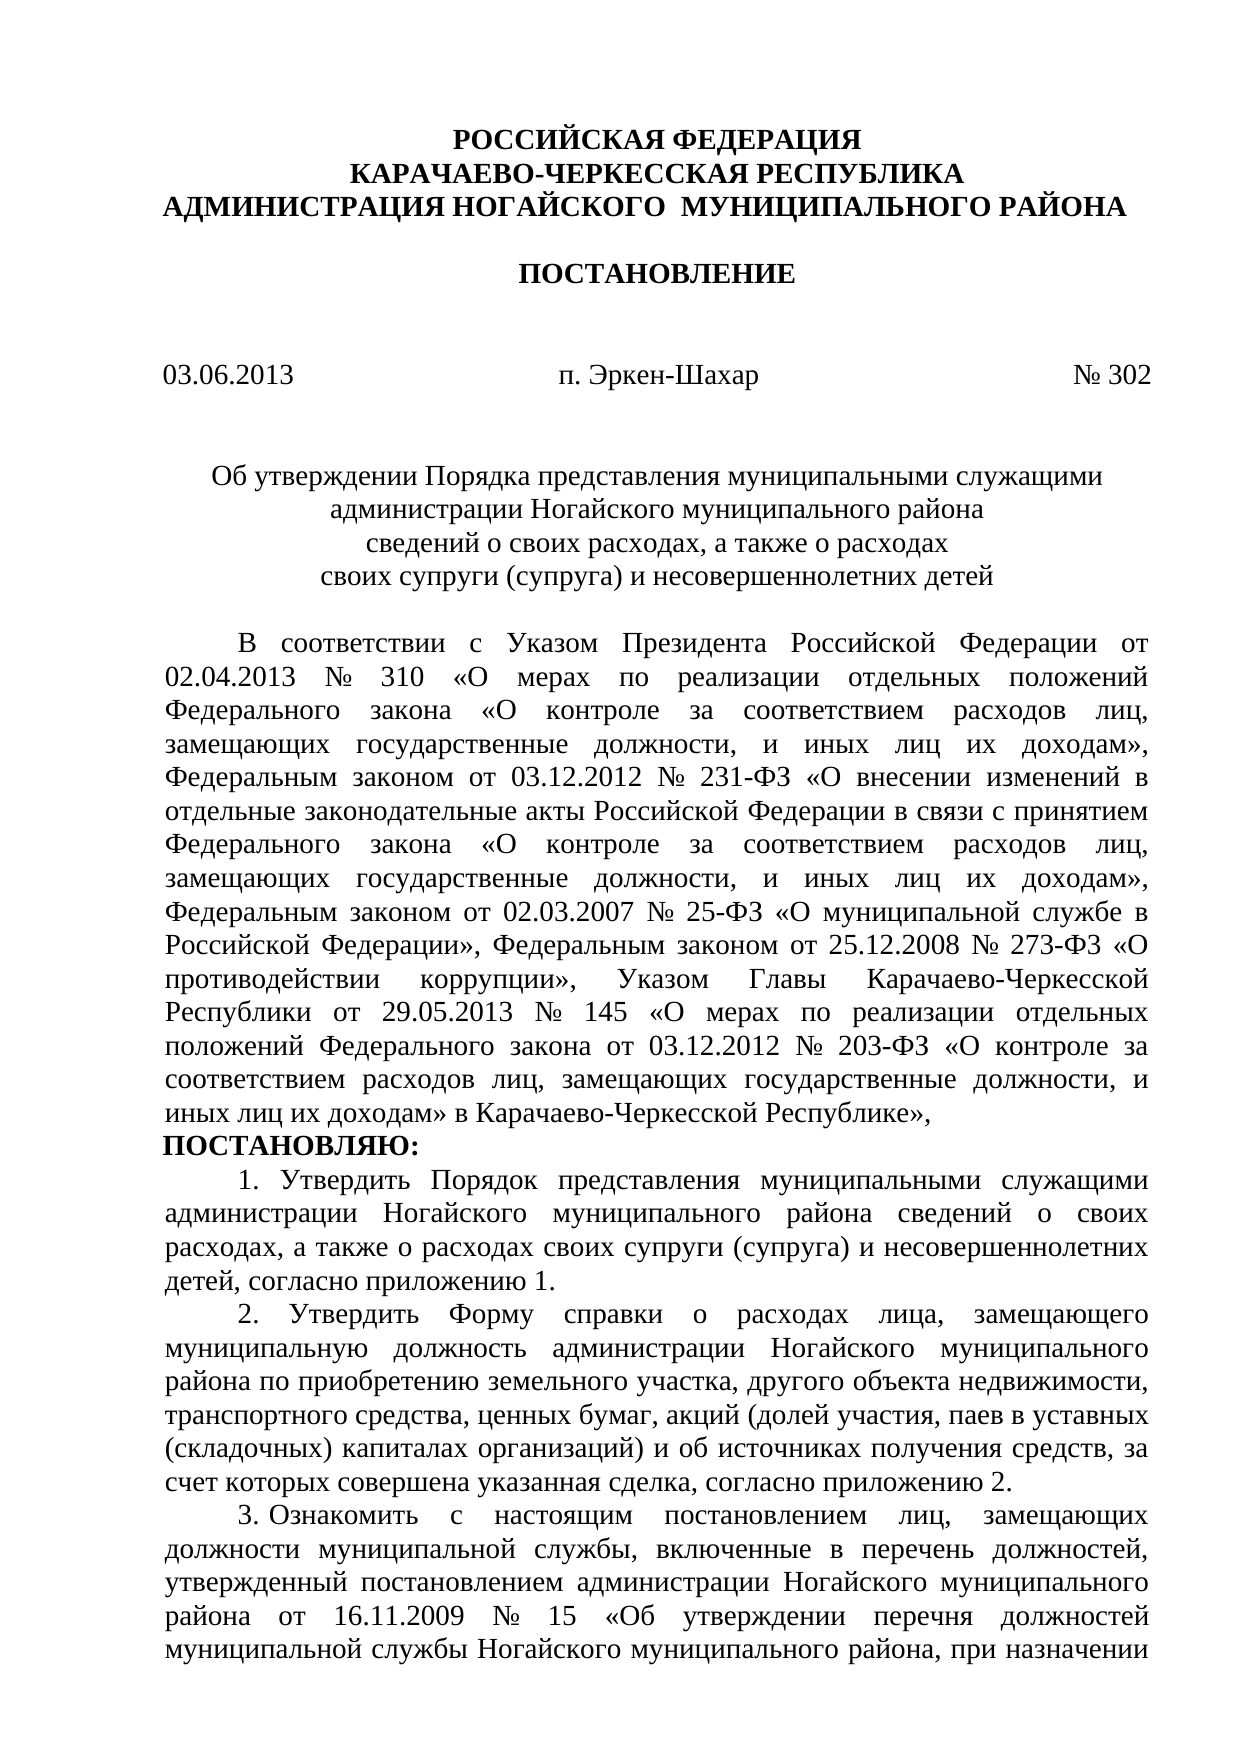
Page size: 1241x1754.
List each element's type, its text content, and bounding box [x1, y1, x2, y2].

table_header 03.06.2013 [151, 357, 490, 391]
text 1. Утвердить Порядок представления муниципальными служащими администрации Ногайского муниципального района сведений о своих расходах, а также о расходах своих супруги (супруга) и несовершеннолетних детей, согласно приложению 1. [164, 1162, 1149, 1296]
table_header п. Эркен-Шахар [490, 357, 827, 391]
text Об утверждении Порядка представления муниципальными служащими администрации Ногайского муниципального района [164, 458, 1149, 525]
text РОССИЙСКАЯ ФЕДЕРАЦИЯ [162, 122, 1152, 156]
text своих супруги (супруга) и несовершеннолетних детей [164, 558, 1149, 592]
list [164, 1497, 1149, 1665]
table_header № 302 [827, 357, 1163, 391]
list Утвердить Форму справки о расходах лица, замещающего муниципальную должность администрации Ногайского муниципального района по приобретению земельного участка, другого объекта недвижимости, транспортного средства, ценных бумаг, акций (долей участия, паев в уставных (складочных) капиталах организаций) и об источниках получения средств, за счет которых совершена указанная сделка, согласно приложению 2. [164, 1296, 1149, 1497]
text сведений о своих расходах, а также о расходах [164, 525, 1149, 558]
text В соответствии с Указом Президента Российской Федерации от 02.04.2013 № 310 «О мерах по реализации отдельных положений Федерального закона «О контроле за соответствием расходов лиц, замещающих государственные должности, и иных лиц их доходам», Федеральным законом от 03.12.2012 № 231-ФЗ «О внесении изменений в отдельные законодательные акты Российской Федерации в связи с принятием Федерального закона «О контроле за соответствием расходов лиц, замещающих государственные должности, и иных лиц их доходам», Федеральным законом от 02.03.2007 № 25-ФЗ «О муниципальной службе в Российской Федерации», Федеральным законом от 25.12.2008 № 273-Ф3 «О противодействии коррупции», Указом Главы Карачаево-Черкесской Республики от 29.05.2013 № 145 «О мерах по реализации отдельных положений Федерального закона от 03.12.2012 № 203-ФЗ «О контроле за соответствием расходов лиц, замещающих государственные должности, и иных лиц их доходам» в Карачаево-Черкесской Республике», [164, 625, 1149, 1128]
text АДМИНИСТРАЦИЯ НОГАЙСКОГО МУНИЦИПАЛЬНОГО РАЙОНА [162, 189, 1152, 223]
text ПОСТАНОВЛЯЮ: [162, 1128, 1152, 1162]
text КАРАЧАЕВО-ЧЕРКЕССКАЯ РЕСПУБЛИКА [162, 156, 1152, 189]
text ПОСТАНОВЛЕНИЕ [162, 256, 1152, 290]
